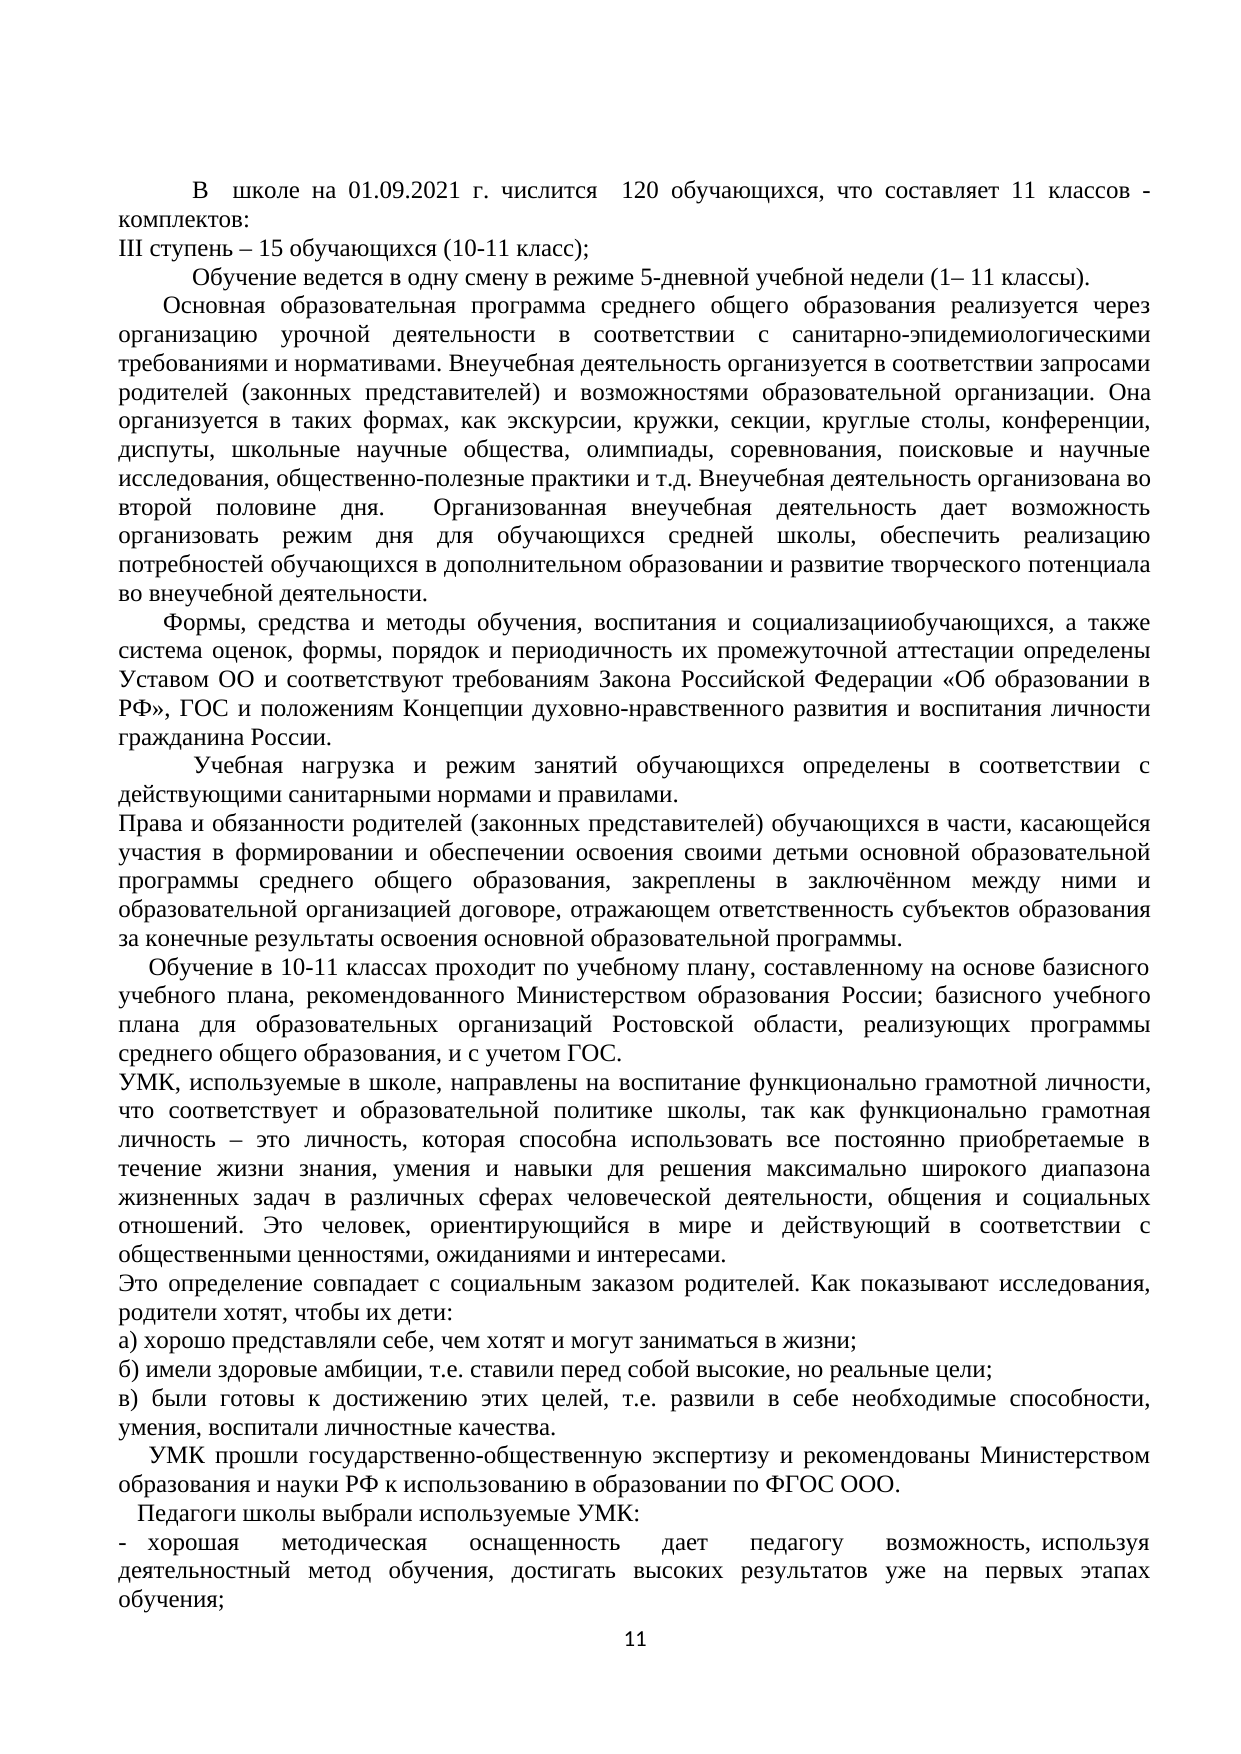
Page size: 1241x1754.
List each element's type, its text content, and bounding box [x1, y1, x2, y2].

text Учебная нагрузка и режим занятий обучающихся определены в соответствии с действующими санитарными нормами и правилами. [118, 751, 1152, 808]
text Обучение в 10-11 классах проходит по учебному плану, составленному на основе базисного учебного плана, рекомендованного Министерством образования России; базисного учебного плана для образовательных организаций Ростовской области, реализующих программы среднего общего образования, и с учетом ГОС. [118, 952, 1152, 1067]
text - хорошая методическая оснащенность дает педагогу возможность, используя деятельностный метод обучения, достигать высоких результатов уже на первых этапах обучения; [118, 1527, 1152, 1613]
text Формы, средства и методы обучения, воспитания и социализацииобучающихся, а также система оценок, формы, порядок и периодичность их промежуточной аттестации определены Уставом ОО и соответствуют требованиям Закона Российской Федерации «Об образовании в РФ», ГОС и положениям Концепции духовно-нравственного развития и воспитания личности гражданина России. [118, 607, 1152, 751]
text III ступень – 15 обучающихся (10-11 класс); [118, 233, 1152, 262]
text Педагоги школы выбрали используемые УМК: [118, 1498, 1152, 1527]
text Права и обязанности родителей (законных представителей) обучающихся в части, касающейся участия в формировании и обеспечении освоения своими детьми основной образовательной программы среднего общего образования, закреплены в заключённом между ними и образовательной организацией договоре, отражающем ответственность субъектов образования за конечные результаты освоения основной образовательной программы. [118, 808, 1152, 952]
text Основная образовательная программа среднего общего образования реализуется через организацию урочной деятельности в соответствии с санитарно-эпидемиологическими требованиями и нормативами. Внеучебная деятельность организуется в соответствии запросами родителей (законных представителей) и возможностями образовательной организации. Она организуется в таких формах, как экскурсии, кружки, секции, круглые столы, конференции, диспуты, школьные научные общества, олимпиады, соревнования, поисковые и научные исследования, общественно-полезные практики и т.д. Внеучебная деятельность организована во второй половине дня. Организованная внеучебная деятельность дает возможность организовать режим дня для обучающихся средней школы, обеспечить реализацию потребностей обучающихся в дополнительном образовании и развитие творческого потенциала во внеучебной деятельности. [118, 291, 1152, 607]
text В школе на 01.09.2021 г. числится 120 обучающихся, что составляет 11 классов - комплектов: [118, 176, 1152, 233]
text а) хорошо представляли себе, чем хотят и могут заниматься в жизни; [118, 1326, 1152, 1354]
text в) были готовы к достижению этих целей, т.е. развили в себе необходимые способности, умения, воспитали личностные качества. [118, 1383, 1152, 1441]
text Это определение совпадает с социальным заказом родителей. Как показывают исследования, родители хотят, чтобы их дети: [118, 1268, 1152, 1326]
text Обучение ведется в одну смену в режиме 5-дневной учебной недели (1– 11 классы). [118, 262, 1152, 291]
text УМК прошли государственно-общественную экспертизу и рекомендованы Министерством образования и науки РФ к использованию в образовании по ФГОС ООО. [118, 1441, 1152, 1498]
text УМК, используемые в школе, направлены на воспитание функционально грамотной личности, что соответствует и образовательной политике школы, так как функционально грамотная личность – это личность, которая способна использовать все постоянно приобретаемые в течение жизни знания, умения и навыки для решения максимально широкого диапазона жизненных задач в различных сферах человеческой деятельности, общения и социальных отношений. Это человек, ориентирующийся в мире и действующий в соответствии с общественными ценностями, ожиданиями и интересами. [118, 1067, 1152, 1268]
text б) имели здоровые амбиции, т.е. ставили перед собой высокие, но реальные цели; [118, 1354, 1152, 1383]
